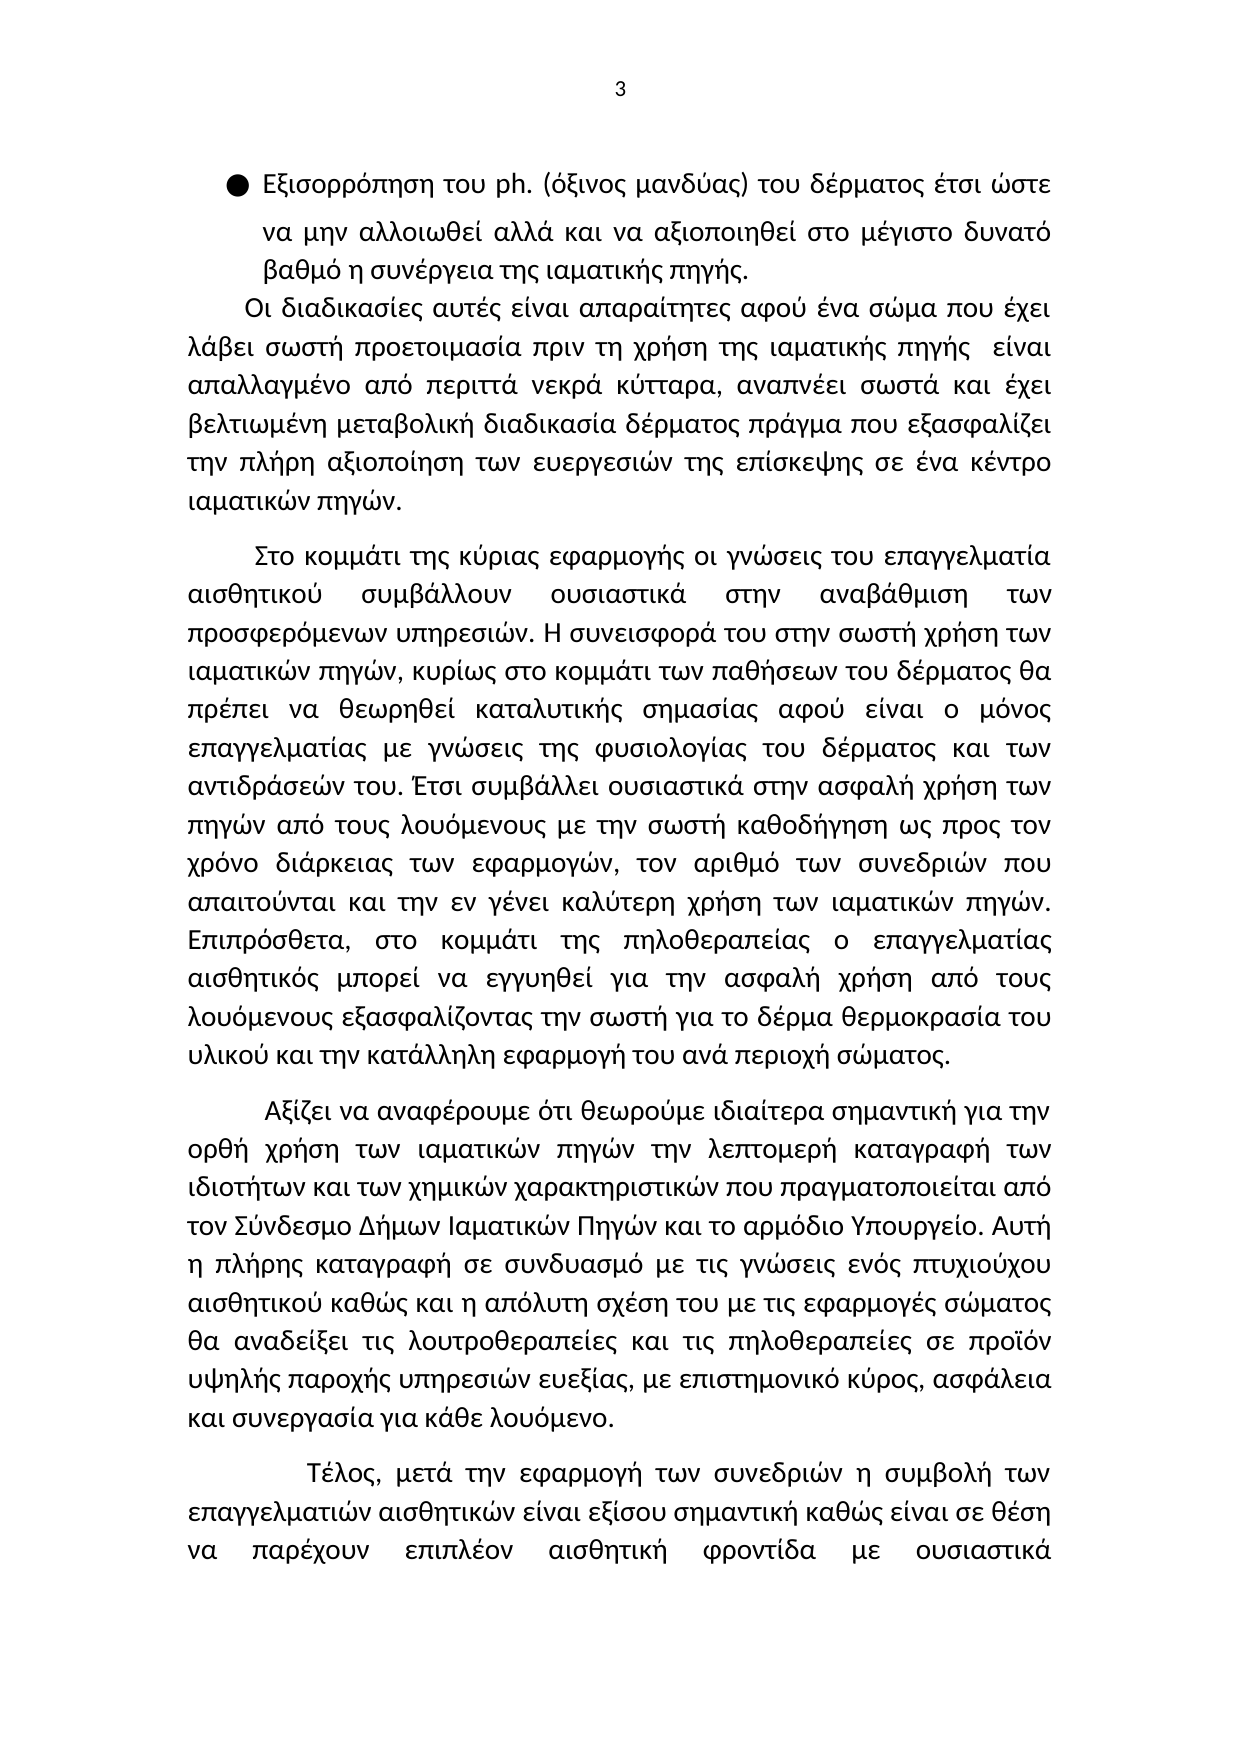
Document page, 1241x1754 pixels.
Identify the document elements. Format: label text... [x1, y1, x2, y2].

text Αξίζει να αναφέρουμε ότι θεωρούμε ιδιαίτερα σημαντική για την ορθή χρήση των ιαματικών πηγών την λεπτομερή καταγραφή των ιδιοτήτων και των χημικών χαρακτηριστικών που πραγματοποιείται από τον Σύνδεσμο Δήμων Ιαματικών Πηγών και το αρμόδιο Υπουργείο. Αυτή η πλήρης καταγραφή σε συνδυασμό με τις γνώσεις ενός πτυχιούχου αισθητικού καθώς και η απόλυτη σχέση του με τις εφαρμογές σώματος θα αναδείξει τις λουτροθεραπείες και τις πηλοθεραπείες σε προϊόν υψηλής παροχής υπηρεσιών ευεξίας, με επιστημονικό κύρος, ασφάλεια και συνεργασία για κάθε λουόμενο. [187, 1092, 1053, 1435]
list Εξισορρόπηση του ph. (όξινος μανδύας) του δέρματος έτσι ώστε να μην αλλοιωθεί αλλά και να αξιοποιηθεί στο μέγιστο δυνατό βαθμό η συνέργεια της ιαματικής πηγής. [225, 150, 1053, 287]
text Οι διαδικασίες αυτές είναι απαραίτητες αφού ένα σώμα που έχει λάβει σωστή προετοιμασία πριν τη χρήση της ιαματικής πηγής είναι απαλλαγμένο από περιττά νεκρά κύτταρα, αναπνέει σωστά και έχει βελτιωμένη μεταβολική διαδικασία δέρματος πράγμα που εξασφαλίζει την πλήρη αξιοποίηση των ευεργεσιών της επίσκεψης σε ένα κέντρο ιαματικών πηγών. [187, 289, 1053, 517]
text Στο κομμάτι της κύριας εφαρμογής οι γνώσεις του επαγγελματία αισθητικού συμβάλλουν ουσιαστικά στην αναβάθμιση των προσφερόμενων υπηρεσιών. Η συνεισφορά του στην σωστή χρήση των ιαματικών πηγών, κυρίως στο κομμάτι των παθήσεων του δέρματος θα πρέπει να θεωρηθεί καταλυτικής σημασίας αφού είναι ο μόνος επαγγελματίας με γνώσεις της φυσιολογίας του δέρματος και των αντιδράσεών του. Έτσι συμβάλλει ουσιαστικά στην ασφαλή χρήση των πηγών από τους λουόμενους με την σωστή καθοδήγηση ως προς τον χρόνο διάρκειας των εφαρμογών, τον αριθμό των συνεδριών που απαιτούνται και την εν γένει καλύτερη χρήση των ιαματικών πηγών. Επιπρόσθετα, στο κομμάτι της πηλοθεραπείας ο επαγγελματίας αισθητικός μπορεί να εγγυηθεί για την ασφαλή χρήση από τους λουόμενους εξασφαλίζοντας την σωστή για το δέρμα θερμοκρασία του υλικού και την κατάλληλη εφαρμογή του ανά περιοχή σώματος. [187, 537, 1053, 1072]
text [187, 1454, 1053, 1567]
